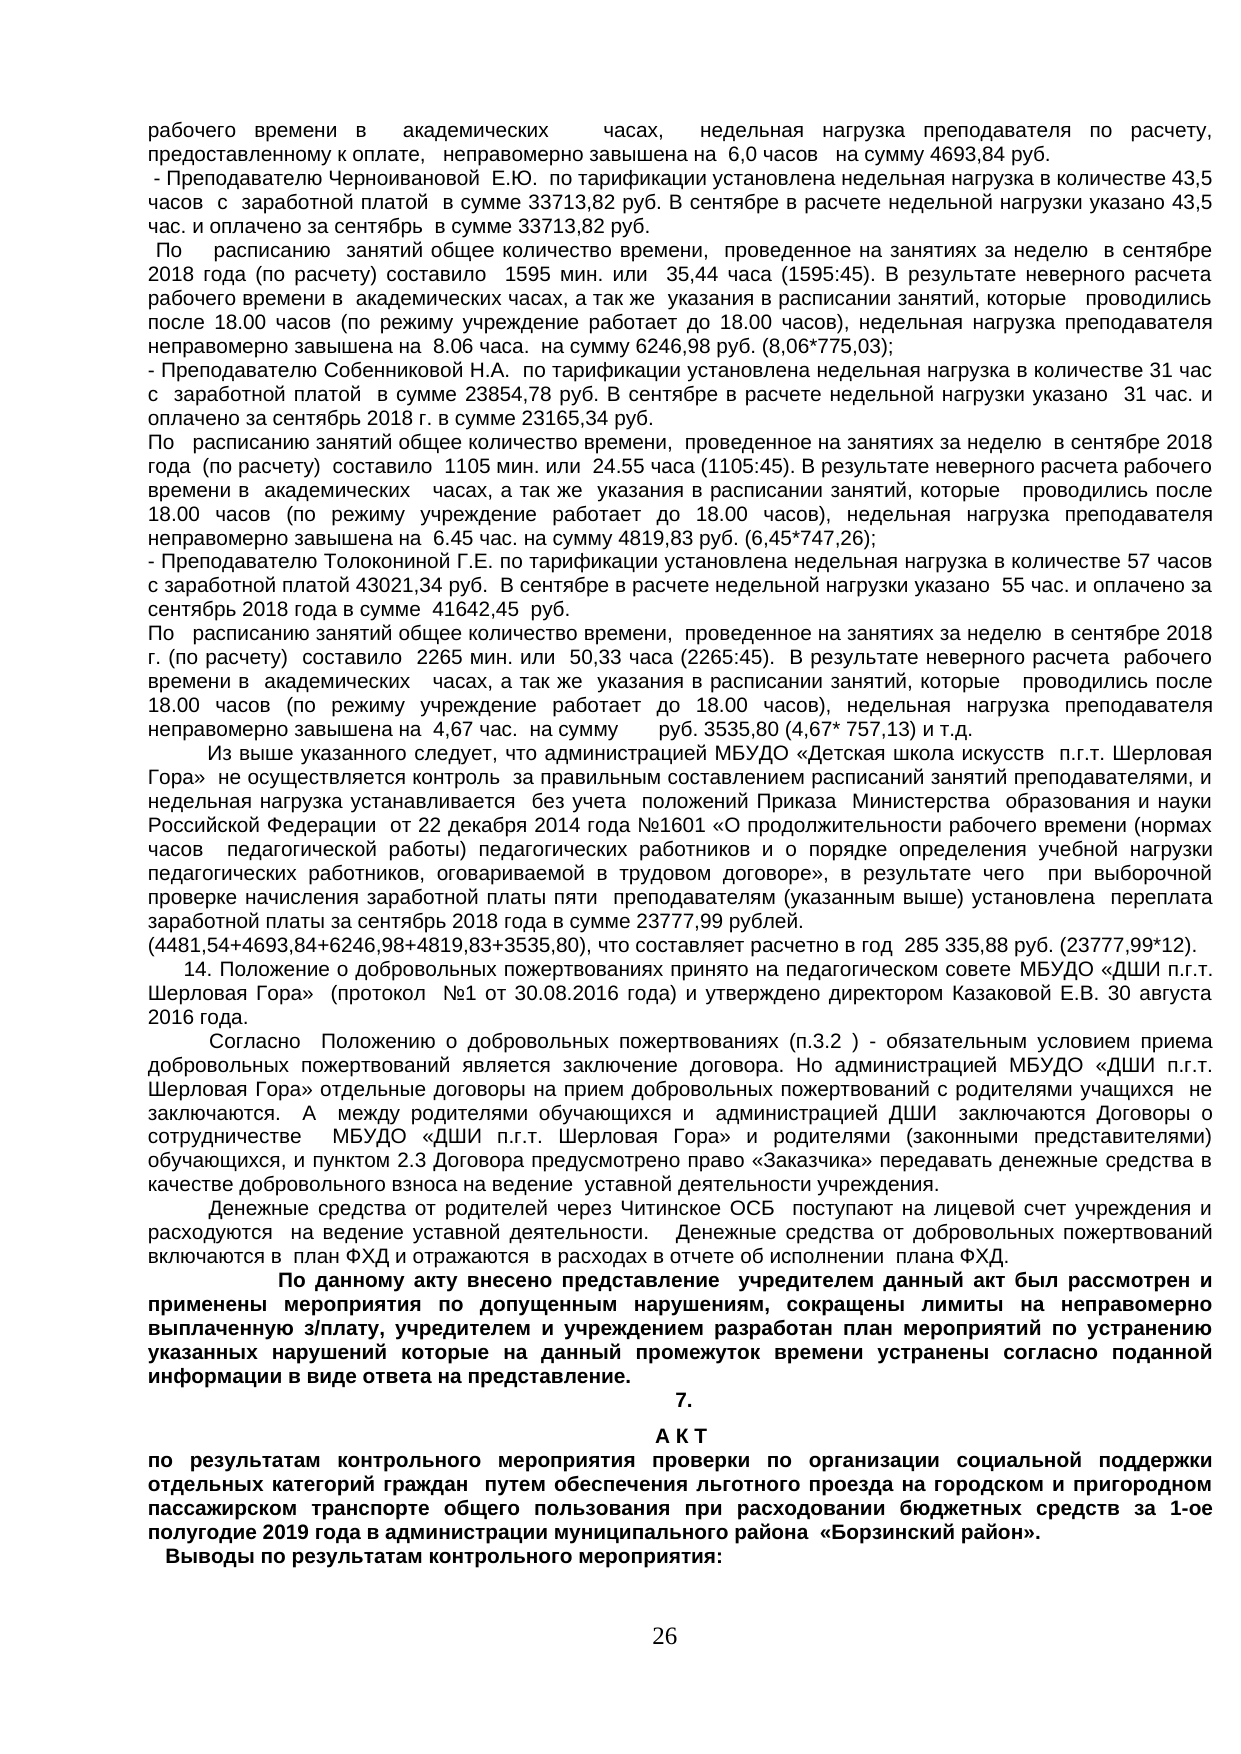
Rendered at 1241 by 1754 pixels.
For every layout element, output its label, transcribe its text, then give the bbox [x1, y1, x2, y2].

text - Преподавателю Собенниковой Н.А. по тарификации установлена недельная нагрузка в количестве 31 час с заработной платой в сумме 23854,78 руб. В сентябре в расчете недельной нагрузки указано 31 час. и оплачено за сентябрь 2018 г. в сумме 23165,34 руб. [148, 358, 1214, 429]
text По расписанию занятий общее количество времени, проведенное на занятиях за неделю в сентябре 2018 года (по расчету) составило 1595 мин. или 35,44 часа (1595:45). В результате неверного расчета рабочего времени в академических часах, а так же указания в расписании занятий, которые проводились после 18.00 часов (по режиму учреждение работает до 18.00 часов), недельная нагрузка преподавателя неправомерно завышена на 8.06 часа. на сумму 6246,98 руб. (8,06*775,03); [148, 238, 1214, 358]
text По расписанию занятий общее количество времени, проведенное на занятиях за неделю в сентябре 2018 года (по расчету) составило 1105 мин. или 24.55 часа (1105:45). В результате неверного расчета рабочего времени в академических часах, а так же указания в расписании занятий, которые проводились после 18.00 часов (по режиму учреждение работает до 18.00 часов), недельная нагрузка преподавателя неправомерно завышена на 6.45 час. на сумму 4819,83 руб. (6,45*747,26); [148, 429, 1214, 549]
text Согласно Положению о добровольных пожертвованиях (п.3.2 ) - обязательным условием приема добровольных пожертвований является заключение договора. Но администрацией МБУДО «ДШИ п.г.т. Шерловая Гора» отдельные договоры на прием добровольных пожертвований с родителями учащихся не заключаются. А между родителями обучающихся и администрацией ДШИ заключаются Договоры о сотрудничестве МБУДО «ДШИ п.г.т. Шерловая Гора» и родителями (законными представителями) обучающихся, и пунктом 2.3 Договора предусмотрено право «Заказчика» передавать денежные средства в качестве добровольного взноса на ведение уставной деятельности учреждения. [148, 1028, 1214, 1196]
text Из выше указанного следует, что администрацией МБУДО «Детская школа искусств п.г.т. Шерловая Гора» не осуществляется контроль за правильным составлением расписаний занятий преподавателями, и недельная нагрузка устанавливается без учета положений Приказа Министерства образования и науки Российской Федерации от 22 декабря 2014 года №1601 «О продолжительности рабочего времени (нормах часов педагогической работы) педагогических работников и о порядке определения учебной нагрузки педагогических работников, оговариваемой в трудовом договоре», в результате чего при выборочной проверке начисления заработной платы пяти преподавателям (указанным выше) установлена переплата заработной платы за сентябрь 2018 года в сумме 23777,99 рублей. [148, 741, 1214, 933]
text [148, 118, 1214, 166]
text - Преподавателю Черноивановой Е.Ю. по тарификации установлена недельная нагрузка в количестве 43,5 часов с заработной платой в сумме 33713,82 руб. В сентябре в расчете недельной нагрузки указано 43,5 час. и оплачено за сентябрь в сумме 33713,82 руб. [148, 166, 1214, 238]
text 14. Положение о добровольных пожертвованиях принято на педагогическом совете МБУДО «ДШИ п.г.т. Шерловая Гора» (протокол №1 от 30.08.2016 года) и утверждено директором Казаковой Е.В. 30 августа 2016 года. [148, 957, 1214, 1028]
text (4481,54+4693,84+6246,98+4819,83+3535,80), что составляет расчетно в год 285 335,88 руб. (23777,99*12). [148, 933, 1214, 957]
text по результатам контрольного мероприятия проверки по организации социальной поддержки отдельных категорий граждан путем обеспечения льготного проезда на городском и пригородном пассажирском транспорте общего пользования при расходовании бюджетных средств за 1-ое полугодие 2019 года в администрации муниципального района «Борзинский район». [148, 1448, 1214, 1544]
text А К Т [148, 1424, 1214, 1448]
text Денежные средства от родителей через Читинское ОСБ поступают на лицевой счет учреждения и расходуются на ведение уставной деятельности. Денежные средства от добровольных пожертвований включаются в план ФХД и отражаются в расходах в отчете об исполнении плана ФХД. [148, 1196, 1214, 1268]
text По расписанию занятий общее количество времени, проведенное на занятиях за неделю в сентябре 2018 г. (по расчету) составило 2265 мин. или 50,33 часа (2265:45). В результате неверного расчета рабочего времени в академических часах, а так же указания в расписании занятий, которые проводились после 18.00 часов (по режиму учреждение работает до 18.00 часов), недельная нагрузка преподавателя неправомерно завышена на 4,67 час. на сумму руб. 3535,80 (4,67* 757,13) и т.д. [148, 621, 1214, 741]
text - Преподавателю Толокониной Г.Е. по тарификации установлена недельная нагрузка в количестве 57 часов с заработной платой 43021,34 руб. В сентябре в расчете недельной нагрузки указано 55 час. и оплачено за сентябрь 2018 года в сумме 41642,45 руб. [148, 549, 1214, 621]
text Выводы по результатам контрольного мероприятия: [148, 1544, 1214, 1568]
text 7. [148, 1388, 1214, 1412]
text По данному акту внесено представление учредителем данный акт был рассмотрен и применены мероприятия по допущенным нарушениям, сокращены лимиты на неправомерно выплаченную з/плату, учредителем и учреждением разработан план мероприятий по устранению указанных нарушений которые на данный промежуток времени устранены согласно поданной информации в виде ответа на представление. [148, 1268, 1214, 1388]
